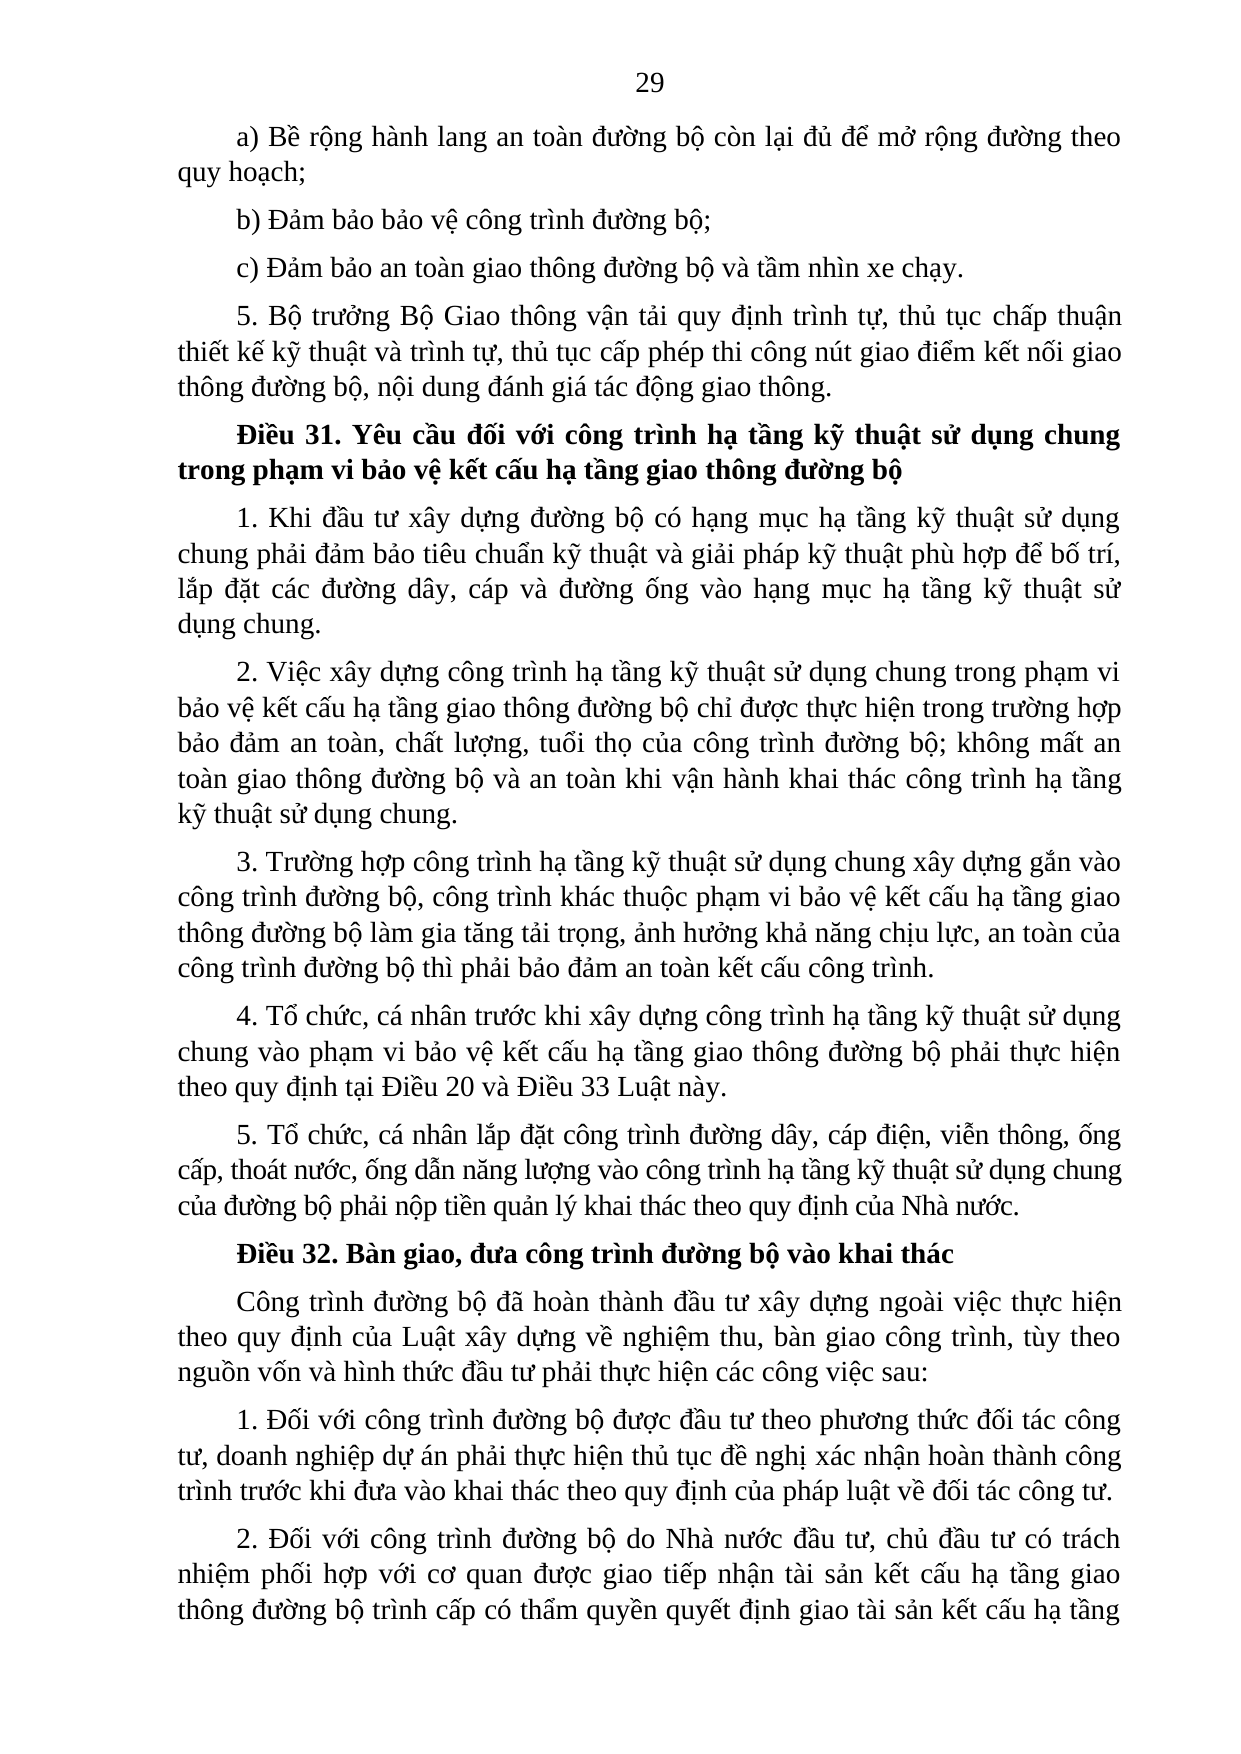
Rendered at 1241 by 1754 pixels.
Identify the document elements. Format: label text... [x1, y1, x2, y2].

text 5. Bộ trưởng Bộ Giao thông vận tải quy định trình tự, thủ tục chấp thuận thiết kế kỹ thuật và trình tự, thủ tục cấp phép thi công nút giao điểm kết nối giao thông đường bộ, nội dung đánh giá tác động giao thông. [177, 297, 1122, 403]
text Điều 32. Bàn giao, đưa công trình đường bộ vào khai thác [177, 1235, 1122, 1270]
text Công trình đường bộ đã hoàn thành đầu tư xây dựng ngoài việc thực hiện theo quy định của Luật xây dựng về nghiệm thu, bàn giao công trình, tùy theo nguồn vốn và hình thức đầu tư phải thực hiện các công việc sau: [177, 1283, 1122, 1389]
text 1. Khi đầu tư xây dựng đường bộ có hạng mục hạ tầng kỹ thuật sử dụng chung phải đảm bảo tiêu chuẩn kỹ thuật và giải pháp kỹ thuật phù hợp để bố trí, lắp đặt các đường dây, cáp và đường ống vào hạng mục hạ tầng kỹ thuật sử dụng chung. [177, 499, 1122, 641]
text 4. Tổ chức, cá nhân trước khi xây dựng công trình hạ tầng kỹ thuật sử dụng chung vào phạm vi bảo vệ kết cấu hạ tầng giao thông đường bộ phải thực hiện theo quy định tại Điều 20 và Điều 33 Luật này. [177, 997, 1122, 1103]
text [177, 1520, 1122, 1626]
text b) Đảm bảo bảo vệ công trình đường bộ; [177, 201, 1122, 237]
text c) Đảm bảo an toàn giao thông đường bộ và tầm nhìn xe chạy. [177, 249, 1122, 285]
text 1. Đối với công trình đường bộ được đầu tư theo phương thức đối tác công tư, doanh nghiệp dự án phải thực hiện thủ tục đề nghị xác nhận hoàn thành công trình trước khi đưa vào khai thác theo quy định của pháp luật về đối tác công tư. [177, 1401, 1122, 1508]
text 3. Trường hợp công trình hạ tầng kỹ thuật sử dụng chung xây dựng gắn vào công trình đường bộ, công trình khác thuộc phạm vi bảo vệ kết cấu hạ tầng giao thông đường bộ làm gia tăng tải trọng, ảnh hưởng khả năng chịu lực, an toàn của công trình đường bộ thì phải bảo đảm an toàn kết cấu công trình. [177, 843, 1122, 985]
text a) Bề rộng hành lang an toàn đường bộ còn lại đủ để mở rộng đường theo quy hoạch; [177, 118, 1122, 189]
text 5. Tổ chức, cá nhân lắp đặt công trình đường dây, cáp điện, viễn thông, ống cấp, thoát nước, ống dẫn năng lượng vào công trình hạ tầng kỹ thuật sử dụng chung của đường bộ phải nộp tiền quản lý khai thác theo quy định của Nhà nước. [177, 1116, 1122, 1222]
text 2. Việc xây dựng công trình hạ tầng kỹ thuật sử dụng chung trong phạm vi bảo vệ kết cấu hạ tầng giao thông đường bộ chỉ được thực hiện trong trường hợp bảo đảm an toàn, chất lượng, tuổi thọ của công trình đường bộ; không mất an toàn giao thông đường bộ và an toàn khi vận hành khai thác công trình hạ tầng kỹ thuật sử dụng chung. [177, 653, 1122, 831]
text Điều 31. Yêu cầu đối với công trình hạ tầng kỹ thuật sử dụng chung trong phạm vi bảo vệ kết cấu hạ tầng giao thông đường bộ [177, 416, 1122, 487]
